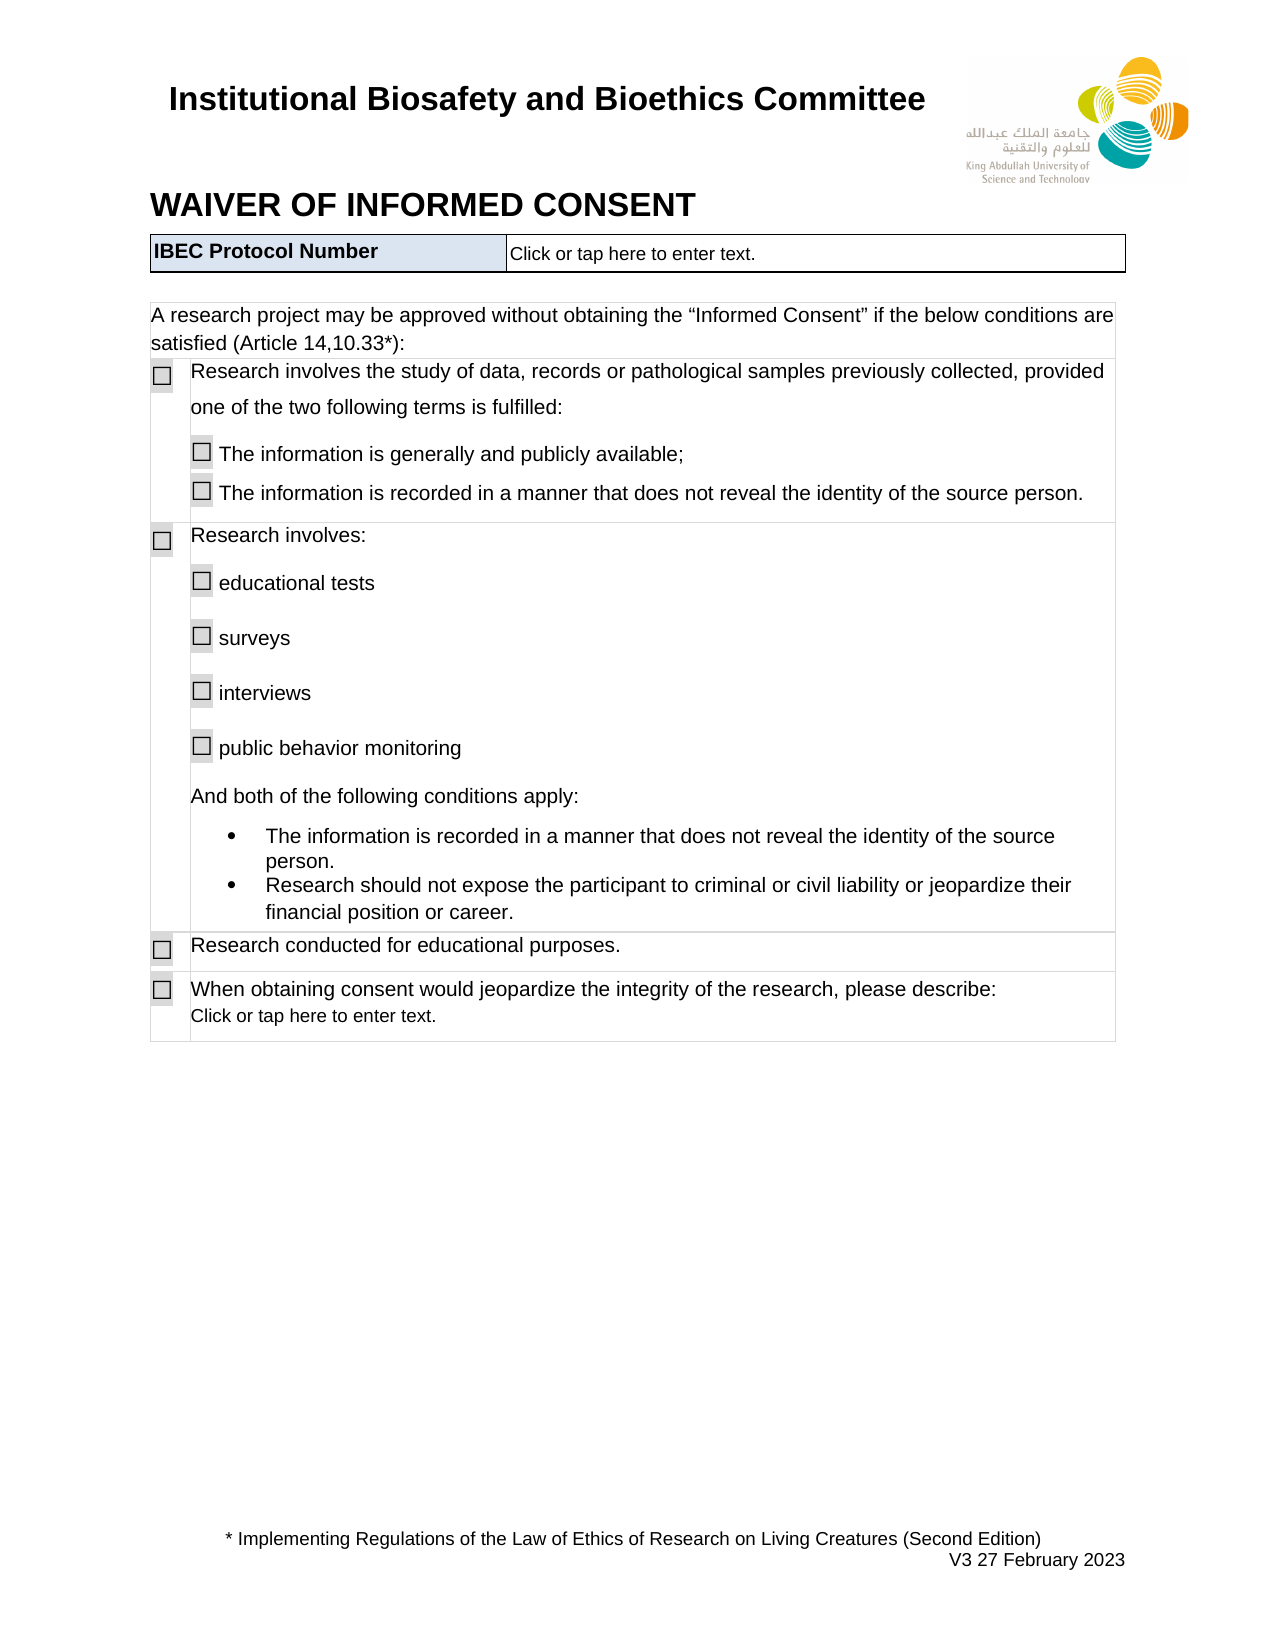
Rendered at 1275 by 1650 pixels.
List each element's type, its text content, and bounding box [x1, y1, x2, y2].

table_cell [151, 933, 190, 971]
table_header IBEC Protocol Number [151, 235, 506, 271]
subtitle WAIVER OF INFORMED CONSENT [150, 185, 1125, 223]
table_cell [151, 972, 190, 1041]
table_cell Research involves: educational tests surveys interviews public behavior monitoring And both of the following conditions apply: The information is recorded in a manner that does not reveal the identity of the source person. Research should not expose the participant to criminal or civil liability or jeopardize their financial position or career. [191, 523, 1115, 931]
table_cell [151, 359, 190, 522]
table_cell When obtaining consent would jeopardize the integrity of the research, please describe: [191, 972, 1115, 1041]
table_cell Research conducted for educational purposes. [191, 933, 1115, 971]
table_cell Research involves the study of data, records or pathological samples previously collected, provided one of the two following terms is fulfilled: The information is generally and publicly available; The information is recorded in a manner that does not reveal the identity of the source person. [191, 359, 1115, 522]
table_header A research project may be approved without obtaining the “Informed Consent” if the below conditions are satisfied (Article 14,10.33*): [151, 303, 1115, 358]
table_cell [151, 523, 190, 931]
